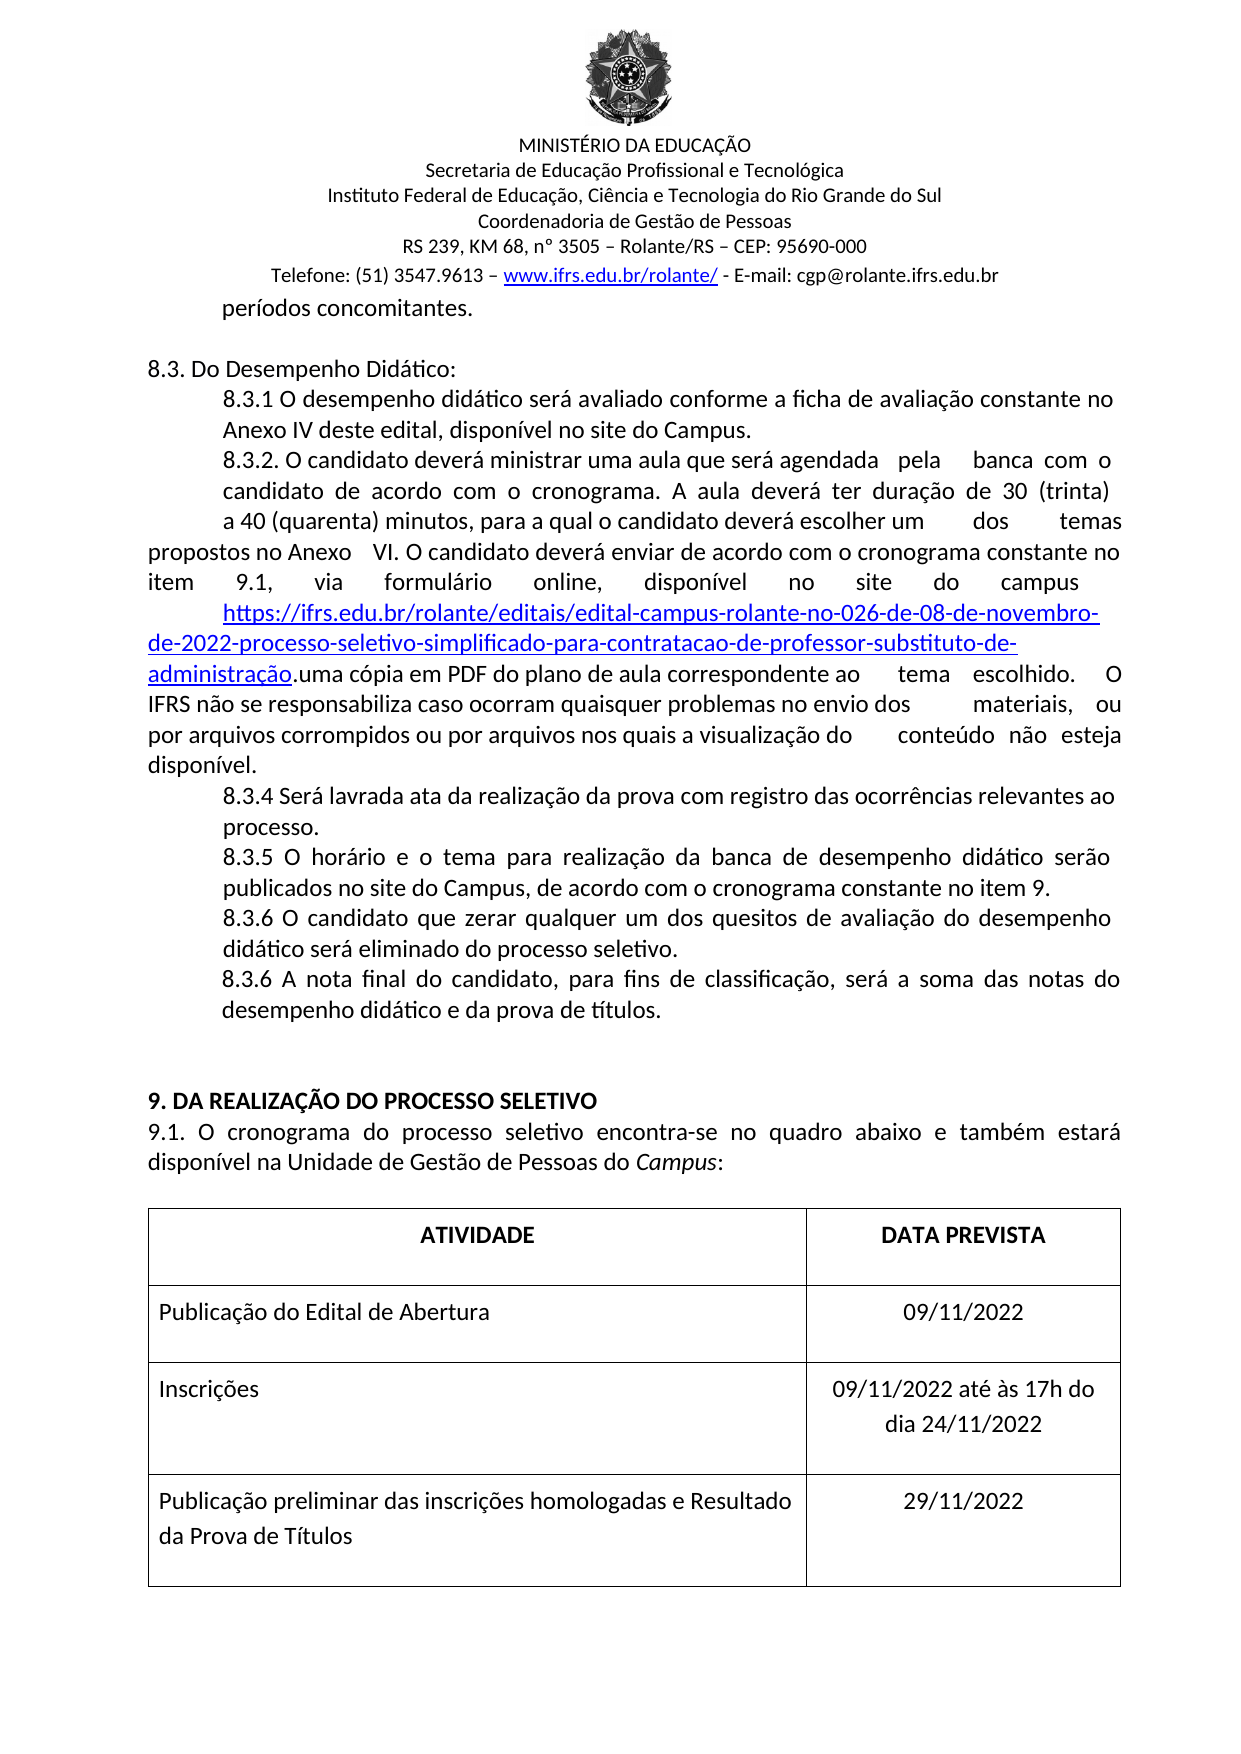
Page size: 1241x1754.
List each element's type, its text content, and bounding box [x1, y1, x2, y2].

table_cell 09/11/2022 [807, 1286, 1120, 1362]
text 8.3.1 O desempenho didático será avaliado conforme a ficha de avaliação constante no Anexo IV deste edital, disponível no site do Campus. [147, 383, 1122, 444]
table_cell Inscrições [149, 1363, 806, 1474]
text 8.3.6 A nota final do candidato, para fins de classificação, será a soma das notas do desempenho didático e da prova de títulos. [222, 963, 1122, 1024]
table_header ATIVIDADE [149, 1209, 806, 1284]
table_cell 29/11/2022 [807, 1475, 1120, 1586]
table_cell Publicação do Edital de Abertura [149, 1286, 806, 1362]
table_cell Publicação preliminar das inscrições homologadas e Resultado da Prova de Títulos [149, 1475, 806, 1586]
text 8.3.5 O horário e o tema para realização da banca de desempenho didático serão publicados no site do Campus, de acordo com o cronograma constante no item 9. [147, 841, 1122, 902]
table_cell 09/11/2022 até às 17h do dia 24/11/2022 [807, 1363, 1120, 1474]
text 9.1. O cronograma do processo seletivo encontra-se no quadro abaixo e também estará disponível na Unidade de Gestão de Pessoas do Campus: [147, 1116, 1122, 1177]
text 9. DA REALIZAÇÃO DO PROCESSO SELETIVO [147, 1085, 1122, 1116]
text 8.3.4 Será lavrada ata da realização da prova com registro das ocorrências relevantes ao processo. [147, 780, 1122, 841]
text 8.3.2. O candidato deverá ministrar uma aula que será agendada pela banca com o candidato de acordo com o cronograma. A aula deverá ter duração de 30 (trinta) a 40 (quarenta) minutos, para a qual o candidato deverá escolher um dos temas propostos no Anexo VI. O candidato deverá enviar de acordo com o cronograma constante no item 9.1, via formulário online, disponível no site do campus https://ifrs.edu.br/rolante/editais/edital-campus-rolante-no-026-de-08-de-novembro-de-2022-processo-seletivo-simplificado-para-contratacao-de-professor-substituto-de-administração.uma cópia em PDF do plano de aula correspondente ao tema escolhido. O IFRS não se responsabiliza caso ocorram quaisquer problemas no envio dos materiais, ou por arquivos corrompidos ou por arquivos nos quais a visualização do conteúdo não esteja disponível. [147, 444, 1122, 780]
text 8.3.6 O candidato que zerar qualquer um dos quesitos de avaliação do desempenho didático será eliminado do processo seletivo. [147, 902, 1122, 963]
text 8.3. Do Desempenho Didático: [147, 353, 1122, 383]
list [222, 292, 1122, 322]
table_header DATA PREVISTA [807, 1209, 1120, 1284]
picture [585, 29, 672, 126]
